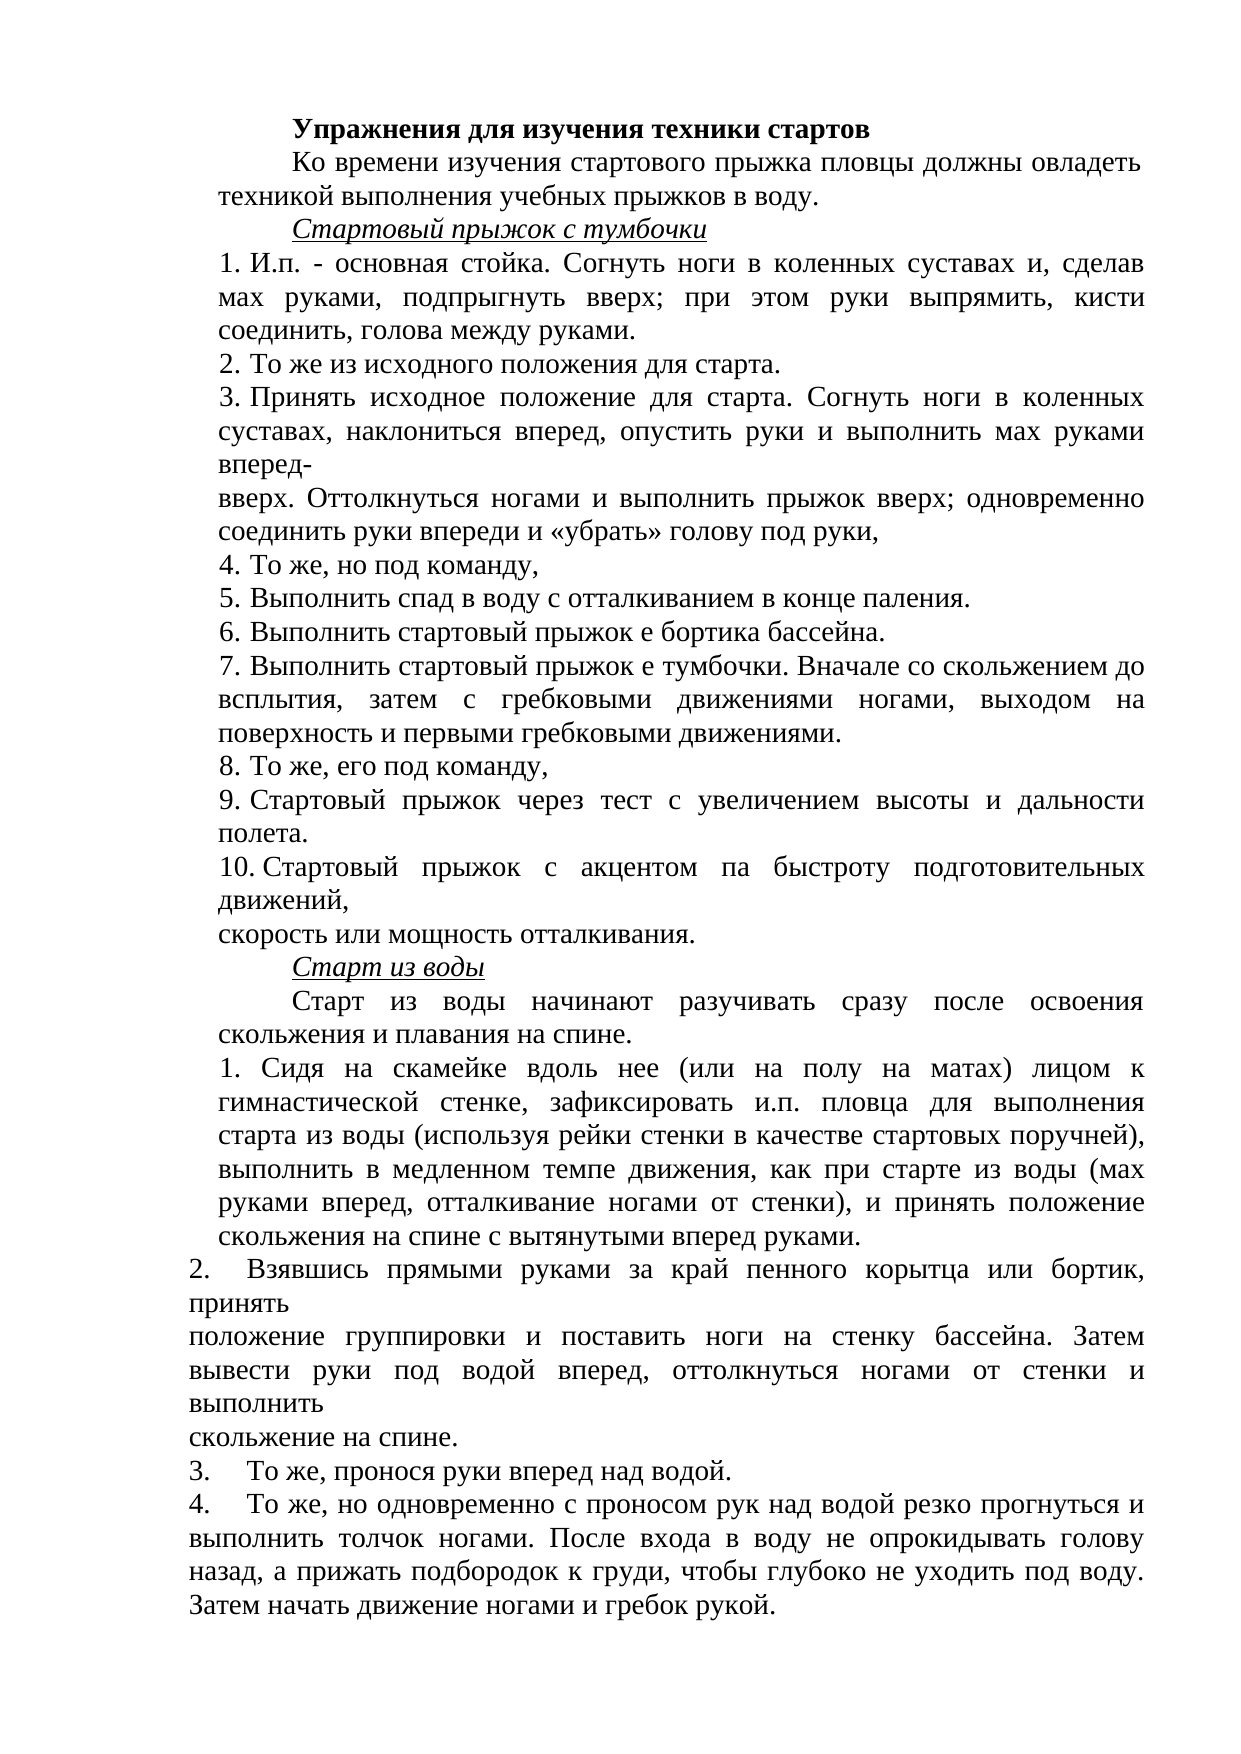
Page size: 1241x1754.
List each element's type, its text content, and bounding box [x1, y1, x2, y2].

list То же, но одновременно с проносом рук над водой резко прогнуться и выполнить толчок ногами. После входа в воду не опрокидывать голову назад, а прижать подбородок к груди, чтобы глубоко не уходить под воду. Затем начать движение ногами и гребок рукой. [188, 1486, 1146, 1620]
list Взявшись прямыми руками за край пенного корытца или бортик, принять положение группировки и поставить ноги на стенку бассейна. Затем вывести руки под водой вперед, оттолкнуться ногами от стенки и выполнить скольжение на спине. [188, 1251, 1146, 1453]
text Стартовый прыжок с тумбочки [218, 212, 1146, 245]
list Стартовый прыжок через тест с увеличением высоты и дальности полета. [218, 782, 1146, 849]
text 1. Сидя на скамейке вдоль нее (или на полу на матах) лицом к гимнастической стенке, зафиксировать и.п. пловца для выполнения старта из воды (используя рейки стенки в качестве стартовых поручней), выполнить в медленном темпе движения, как при старте из воды (мах руками вперед, отталкивание ногами от стенки), и принять положение скольжения на спине с вытянутыми вперед руками. [218, 1050, 1146, 1251]
list Выполнить стартовый прыжок е бортика бассейна. [218, 614, 1146, 648]
list То же, пронося руки вперед над водой. [188, 1453, 1146, 1486]
text Старт из воды начинают разучивать сразу после освоения скольжения и плавания на спине. [218, 983, 1145, 1050]
list Выполнить стартовый прыжок е тумбочки. Вначале со скольжением до всплытия, затем с гребковыми движениями ногами, выходом на поверхность и первыми гребковыми движениями. [218, 648, 1146, 748]
text Упражнения для изучения техники стартов [218, 111, 1146, 144]
list Стартовый прыжок с акцентом па быстроту подготовительных движений, скорость или мощность отталкивания. [218, 849, 1146, 949]
list И.п. - основная стойка. Согнуть ноги в коленных суставах и, сделав мах руками, подпрыгнуть вверх; при этом руки выпрямить, кисти соединить, голова между руками. [218, 245, 1146, 346]
list Выполнить спад в воду с отталкиванием в конце паления. [218, 581, 1146, 614]
list Принять исходное положение для старта. Согнуть ноги в коленных суставах, наклониться вперед, опустить руки и выполнить мах руками вперед- вверх. Оттолкнуться ногами и выполнить прыжок вверх; одновременно соединить руки впереди и «убрать» голову под руки, [218, 379, 1146, 547]
list То же из исходного положения для старта. [218, 346, 1146, 379]
text Ко времени изучения стартового прыжка пловцы должны овладеть техникой выполнения учебных прыжков в воду. [218, 144, 1142, 212]
list То же, его под команду, [218, 748, 1146, 782]
list То же, но под команду, [218, 547, 1146, 581]
text Старт из воды [218, 949, 1146, 983]
